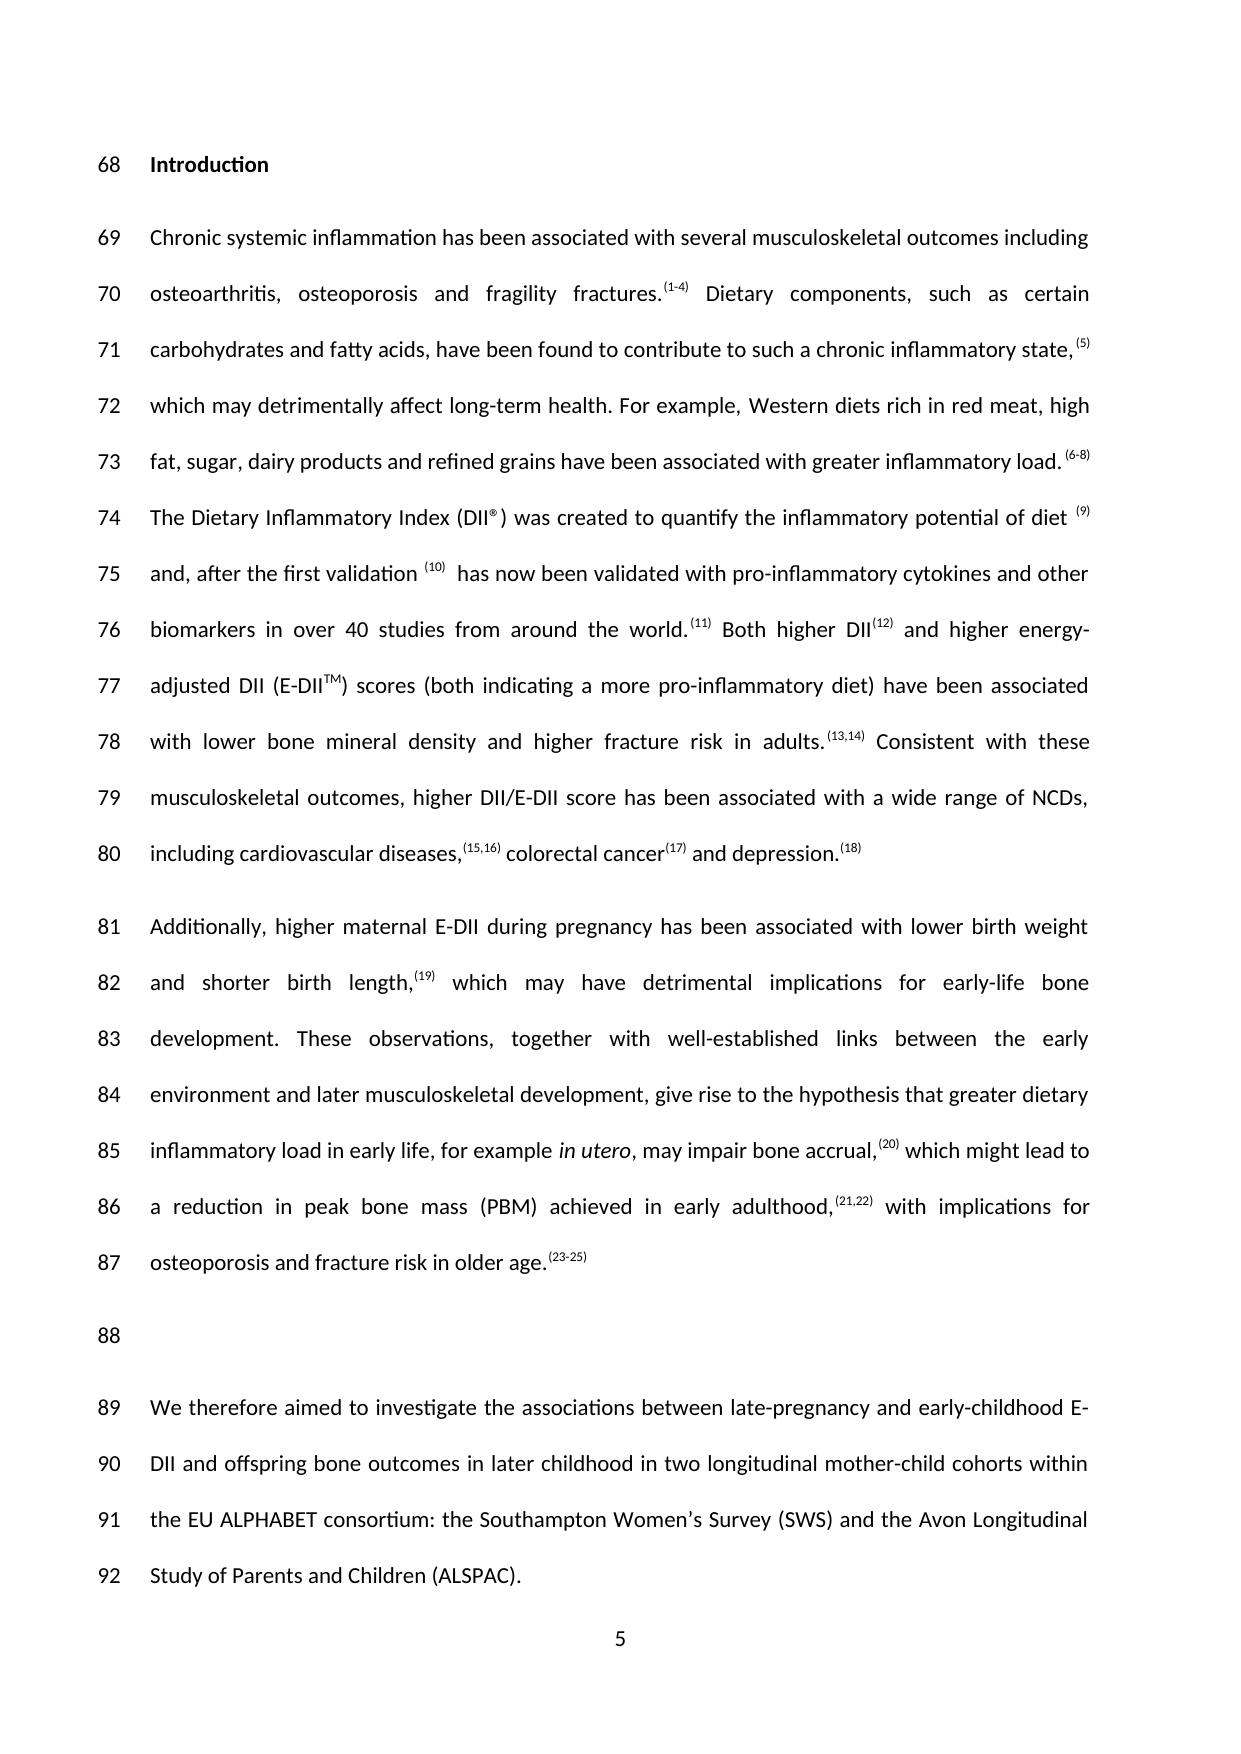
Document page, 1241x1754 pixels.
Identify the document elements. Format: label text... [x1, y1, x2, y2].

text Additionally, higher maternal E-DII during pregnancy has been associated with lower birth weight and shorter birth length,(19) which may have detrimental implications for early-life bone development. These observations, together with well-established links between the early environment and later musculoskeletal development, give rise to the hypothesis that greater dietary inflammatory load in early life, for example in utero, may impair bone accrual,(20) which might lead to a reduction in peak bone mass (PBM) achieved in early adulthood,(21,22) with implications for osteoporosis and fracture risk in older age.(23-25) [150, 912, 1090, 1276]
text We therefore aimed to investigate the associations between late-pregnancy and early-childhood E-DII and offspring bone outcomes in later childhood in two longitudinal mother-child cohorts within the EU ALPHABET consortium: the Southampton Women’s Survey (SWS) and the Avon Longitudinal Study of Parents and Children (ALSPAC). [150, 1393, 1090, 1590]
text Chronic systemic inflammation has been associated with several musculoskeletal outcomes including osteoarthritis, osteoporosis and fragility fractures.(1-4) Dietary components, such as certain carbohydrates and fatty acids, have been found to contribute to such a chronic inflammatory state,(5) which may detrimentally affect long-term health. For example, Western diets rich in red meat, high fat, sugar, dairy products and refined grains have been associated with greater inflammatory load.(6-8) The Dietary Inflammatory Index (DII®) was created to quantify the inflammatory potential of diet (9) and, after the first validation (10) has now been validated with pro-inflammatory cytokines and other biomarkers in over 40 studies from around the world.(11) Both higher DII(12) and higher energy-adjusted DII (E-DIITM) scores (both indicating a more pro-inflammatory diet) have been associated with lower bone mineral density and higher fracture risk in adults.(13,14) Consistent with these musculoskeletal outcomes, higher DII/E-DII score has been associated with a wide range of NCDs, including cardiovascular diseases,(15,16) colorectal cancer(17) and depression.(18) [150, 223, 1090, 867]
text Introduction [150, 150, 1090, 178]
